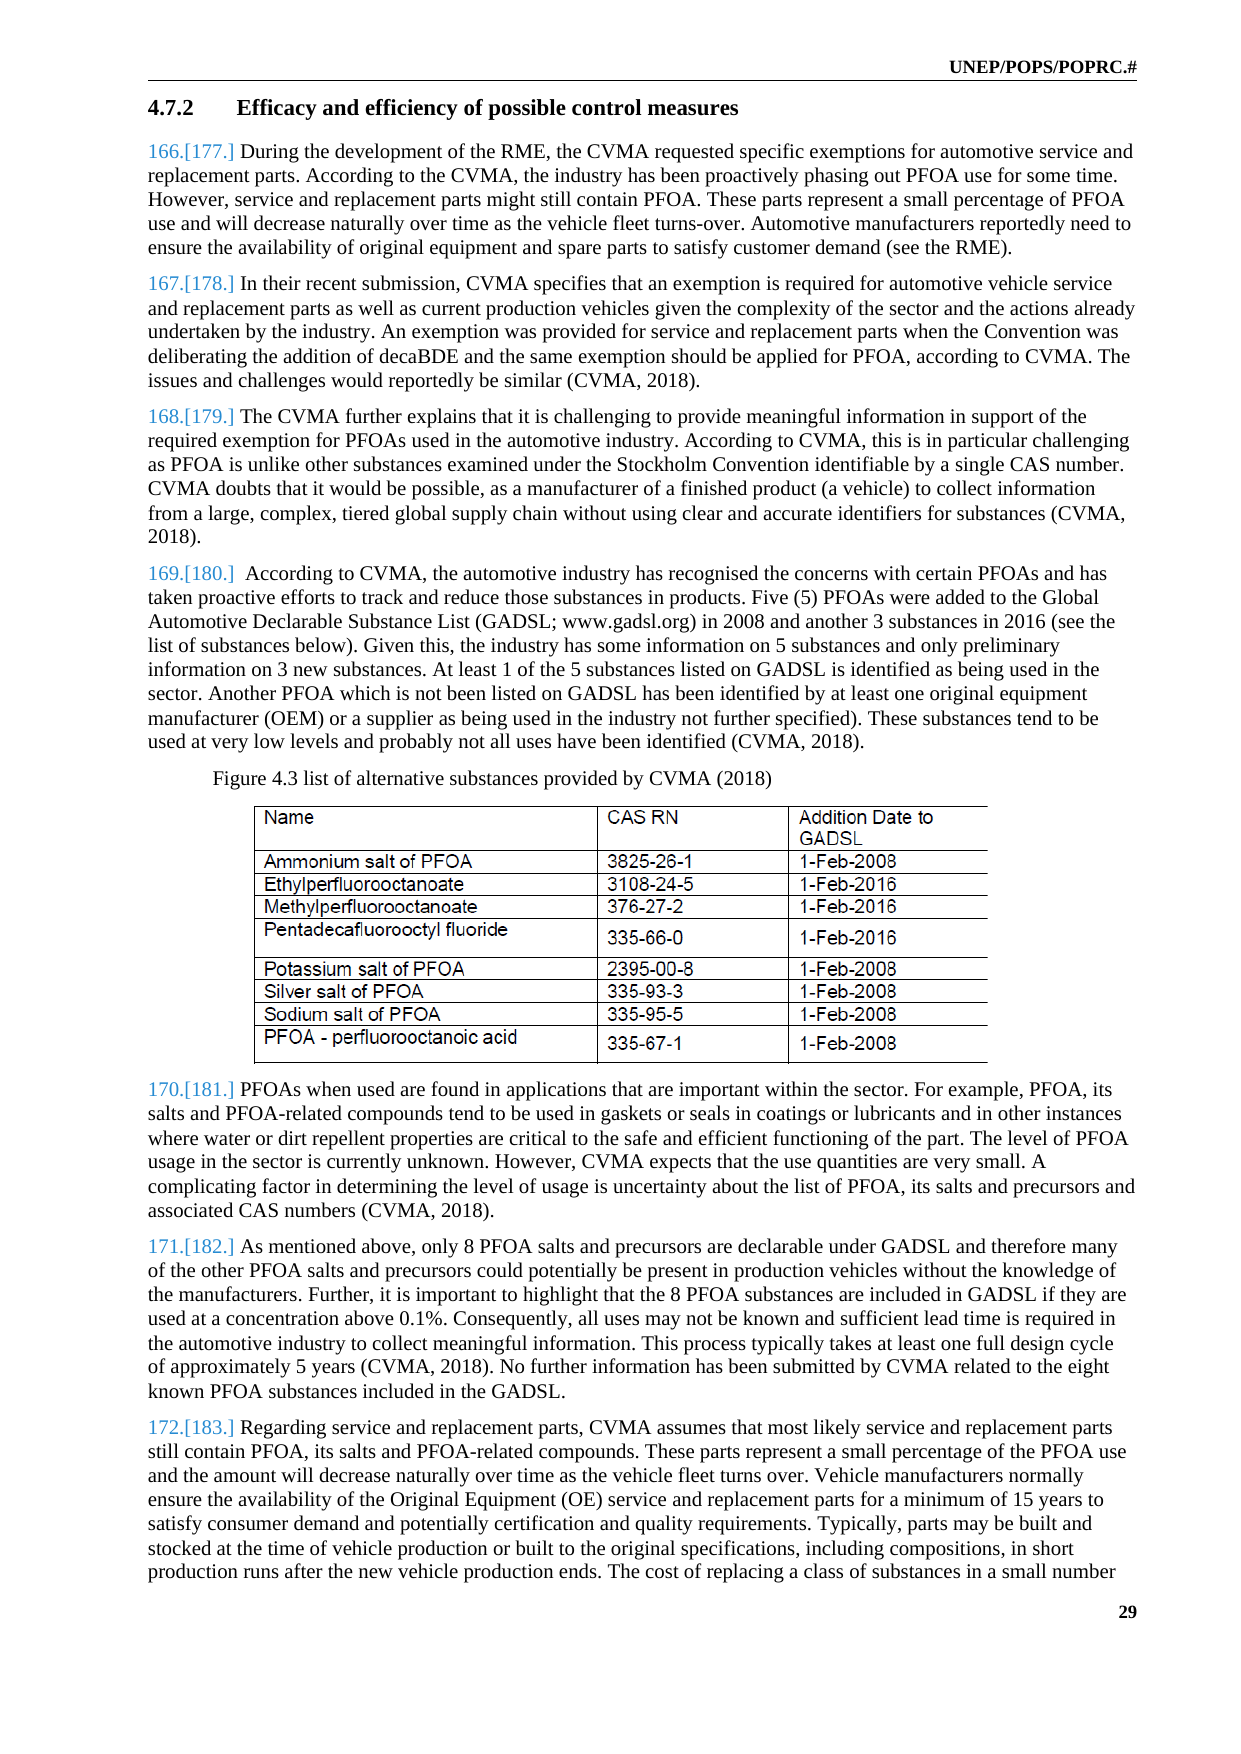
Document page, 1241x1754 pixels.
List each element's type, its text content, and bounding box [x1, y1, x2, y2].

text According to CVMA, the automotive industry has recognised the concerns with certain PFOAs and has taken proactive efforts to track and reduce those substances in products. Five (5) PFOAs were added to the Global Automotive Declarable Substance List (GADSL; www.gadsl.org) in 2008 and another 3 substances in 2016 (see the list of substances below). Given this, the industry has some information on 5 substances and only preliminary information on 3 new substances. At least 1 of the 5 substances listed on GADSL is identified as being used in the sector. Another PFOA which is not been listed on GADSL has been identified by at least one original equipment manufacturer (OEM) or a supplier as being used in the industry not further specified). These substances tend to be used at very low levels and probably not all uses have been identified (CVMA, 2018). [148, 561, 1137, 753]
list Figure 4.3 list of alternative substances provided by CVMA (2018) [212, 766, 1137, 790]
text PFOAs when used are found in applications that are important within the sector. For example, PFOA, its salts and PFOA-related compounds tend to be used in gaskets or seals in coatings or lubricants and in other instances where water or dirt repellent properties are critical to the safe and efficient functioning of the part. The level of PFOA usage in the sector is currently unknown. However, CVMA expects that the use quantities are very small. A complicating factor in determining the level of usage is uncertainty about the list of PFOA, its salts and precursors and associated CAS numbers (CVMA, 2018). [148, 1077, 1137, 1222]
text During the development of the RME, the CVMA requested specific exemptions for automotive service and replacement parts. According to the CVMA, the industry has been proactively phasing out PFOA use for some time. However, service and replacement parts might still contain PFOA. These parts represent a small percentage of PFOA use and will decrease naturally over time as the vehicle fleet turns-over. Automotive manufacturers reportedly need to ensure the availability of original equipment and spare parts to satisfy customer demand (see the RME). [148, 138, 1137, 259]
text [148, 1415, 1137, 1583]
subtitle Efficacy and efficiency of possible control measures [148, 94, 1137, 121]
text The CVMA further explains that it is challenging to provide meaningful information in support of the required exemption for PFOAs used in the automotive industry. According to CVMA, this is in particular challenging as PFOA is unlike other substances examined under the Stockholm Convention identifiable by a single CAS number. CVMA doubts that it would be possible, as a manufacturer of a finished product (a vehicle) to collect information from a large, complex, tiered global supply chain without using clear and accurate identifiers for substances (CVMA, 2018). [148, 404, 1137, 548]
text In their recent submission, CVMA specifies that an exemption is required for automotive vehicle service and replacement parts as well as current production vehicles given the complexity of the sector and the actions already undertaken by the industry. An exemption was provided for service and replacement parts when the Convention was deliberating the addition of decaBDE and the same exemption should be applied for PFOA, according to CVMA. The issues and challenges would reportedly be similar (CVMA, 2018). [148, 271, 1137, 392]
text As mentioned above, only 8 PFOA salts and precursors are declarable under GADSL and therefore many of the other PFOA salts and precursors could potentially be present in production vehicles without the knowledge of the manufacturers. Further, it is important to highlight that the 8 PFOA substances are included in GADSL if they are used at a concentration above 0.1%. Consequently, all uses may not be known and sufficient lead time is required in the automotive industry to collect meaningful information. This process typically takes at least one full design cycle of approximately 5 years (CVMA, 2018). No further information has been submitted by CVMA related to the eight known PFOA substances included in the GADSL. [148, 1234, 1137, 1403]
